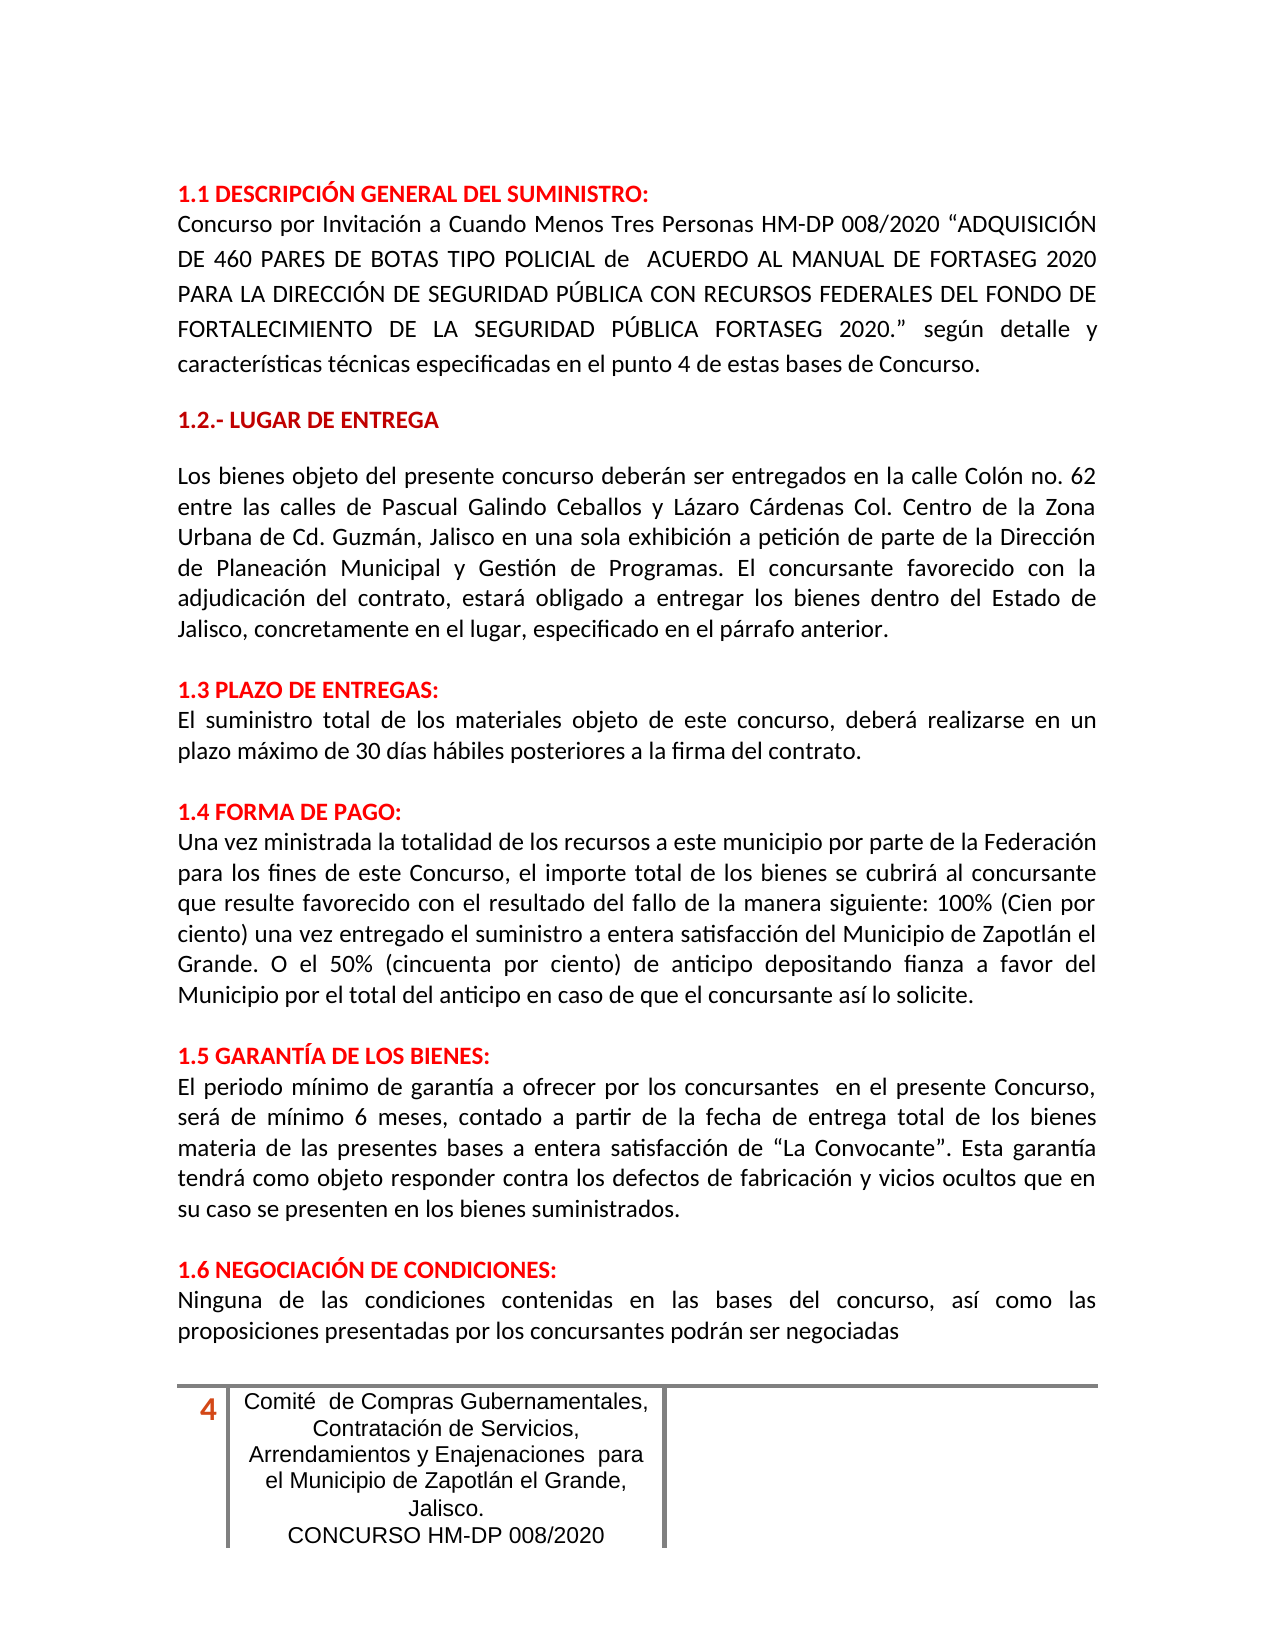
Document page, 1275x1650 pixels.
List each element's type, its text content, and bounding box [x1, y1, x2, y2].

text Los bienes objeto del presente concurso deberán ser entregados en la calle Colón no. 62 entre las calles de Pascual Galindo Ceballos y Lázaro Cárdenas Col. Centro de la Zona Urbana de Cd. Guzmán, Jalisco en una sola exhibición a petición de parte de la Dirección de Planeación Municipal y Gestión de Programas. El concursante favorecido con la adjudicación del contrato, estará obligado a entregar los bienes dentro del Estado de Jalisco, concretamente en el lugar, especificado en el párrafo anterior. [177, 460, 1098, 643]
text 1.6 NEGOCIACIÓN DE CONDICIONES: [177, 1254, 1098, 1284]
text Ninguna de las condiciones contenidas en las bases del concurso, así como las proposiciones presentadas por los concursantes podrán ser negociadas [177, 1284, 1098, 1345]
text Concurso por Invitación a Cuando Menos Tres Personas HM-DP 008/2020 “ADQUISICIÓN DE 460 PARES DE BOTAS TIPO POLICIAL de ACUERDO AL MANUAL DE FORTASEG 2020 PARA LA DIRECCIÓN DE SEGURIDAD PÚBLICA CON RECURSOS FEDERALES DEL FONDO DE FORTALECIMIENTO DE LA SEGURIDAD PÚBLICA FORTASEG 2020.” según detalle y características técnicas especificadas en el punto 4 de estas bases de Concurso. [177, 209, 1098, 379]
text 1.1 DESCRIPCIÓN GENERAL DEL SUMINISTRO: [177, 178, 1098, 209]
text 1.4 FORMA DE PAGO: [177, 796, 1098, 827]
text El suministro total de los materiales objeto de este concurso, deberá realizarse en un plazo máximo de 30 días hábiles posteriores a la firma del contrato. [177, 704, 1098, 766]
text 1.2.- LUGAR DE ENTREGA [177, 404, 1098, 435]
text 1.3 PLAZO DE ENTREGAS: [177, 674, 1098, 704]
text 1.5 GARANTÍA DE LOS BIENES: [177, 1040, 1098, 1071]
text El periodo mínimo de garantía a ofrecer por los concursantes en el presente Concurso, será de mínimo 6 meses, contado a partir de la fecha de entrega total de los bienes materia de las presentes bases a entera satisfacción de “La Convocante”. Esta garantía tendrá como objeto responder contra los defectos de fabricación y vicios ocultos que en su caso se presenten en los bienes suministrados. [177, 1071, 1098, 1223]
text Una vez ministrada la totalidad de los recursos a este municipio por parte de la Federación para los fines de este Concurso, el importe total de los bienes se cubrirá al concursante que resulte favorecido con el resultado del fallo de la manera siguiente: 100% (Cien por ciento) una vez entregado el suministro a entera satisfacción del Municipio de Zapotlán el Grande. O el 50% (cincuenta por ciento) de anticipo depositando fianza a favor del Municipio por el total del anticipo en caso de que el concursante así lo solicite. [177, 827, 1098, 1010]
